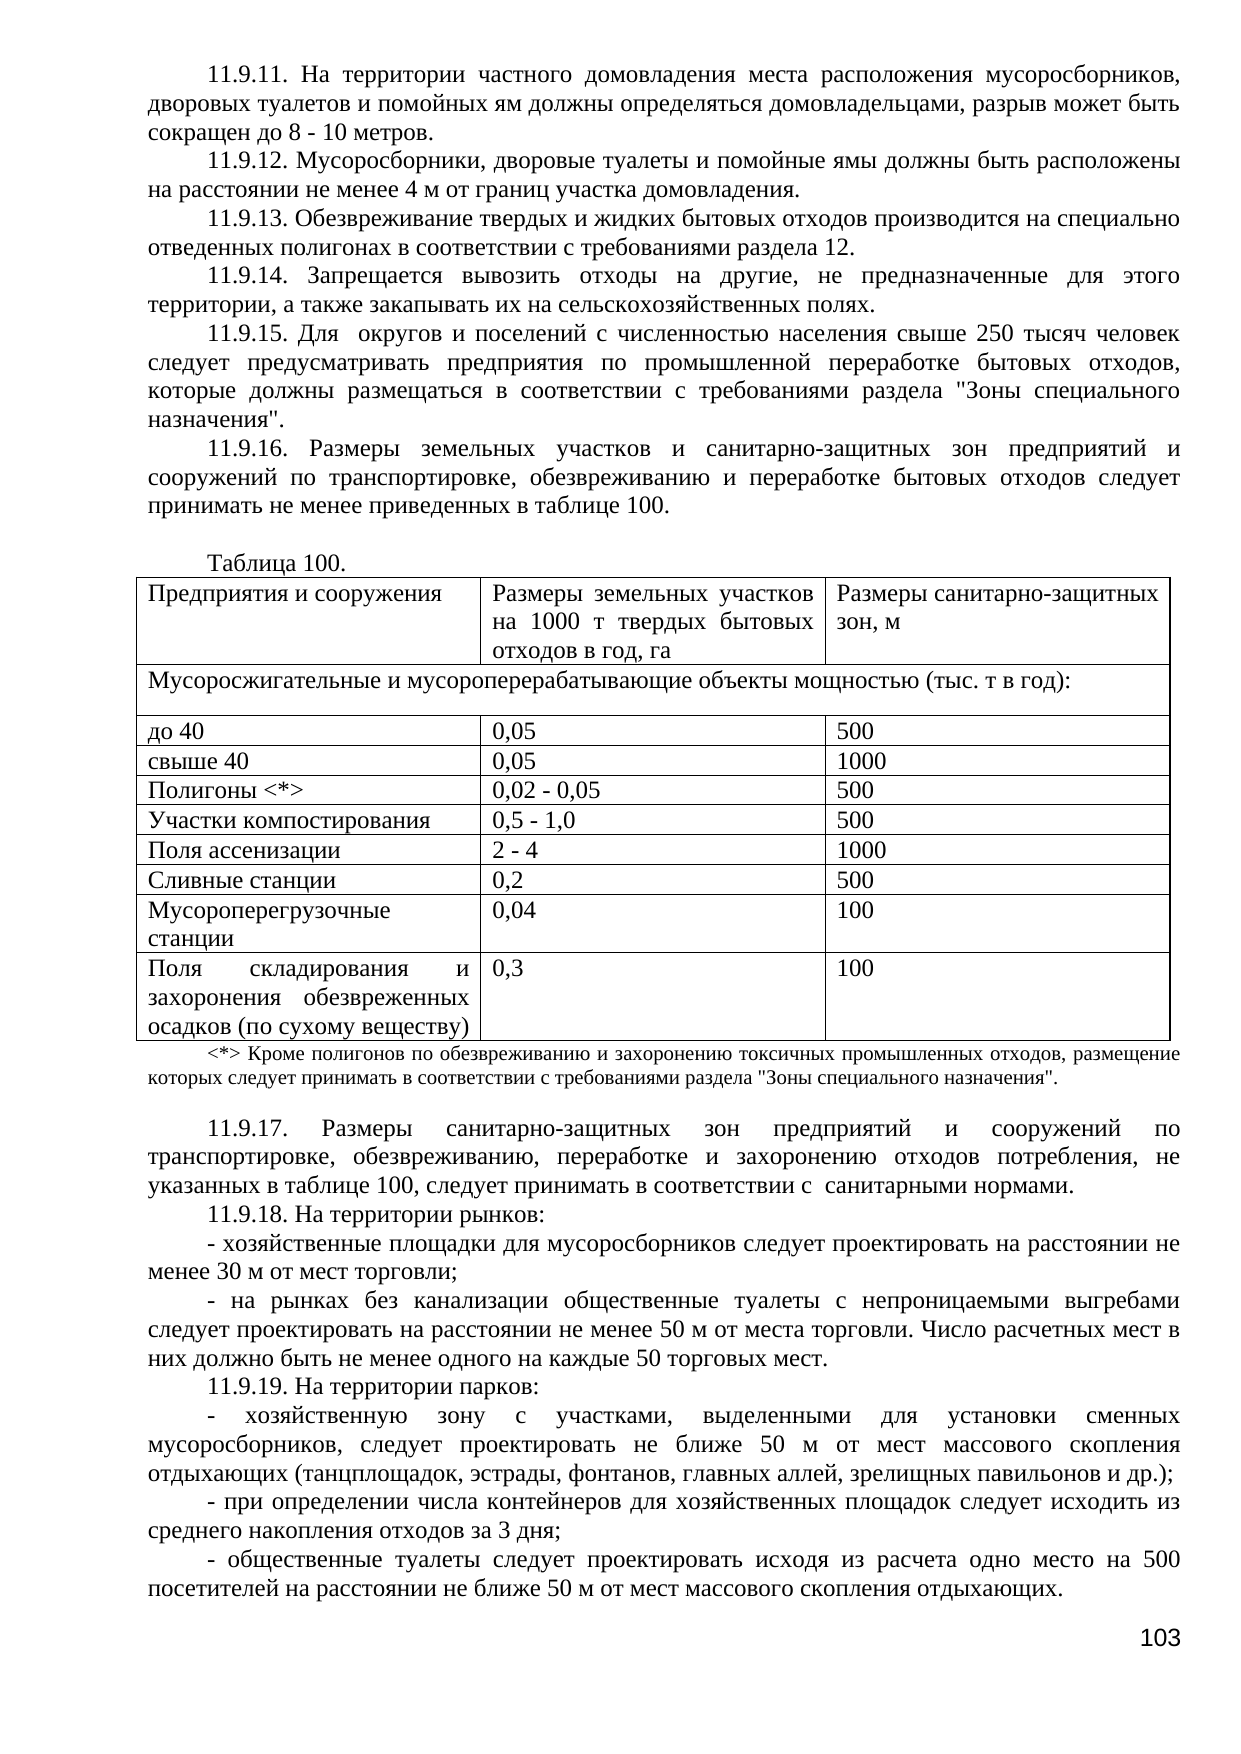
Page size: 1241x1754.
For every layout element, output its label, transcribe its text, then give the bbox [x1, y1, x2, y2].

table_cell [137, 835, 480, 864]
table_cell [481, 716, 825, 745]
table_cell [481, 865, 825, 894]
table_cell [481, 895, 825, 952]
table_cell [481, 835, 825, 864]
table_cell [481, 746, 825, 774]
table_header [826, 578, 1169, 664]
text 11.9.15. Для округов и поселений с численностью населения свыше 250 тысяч человек следует предусматривать предприятия по промышленной переработке бытовых отходов, которые должны размещаться в соответствии с требованиями раздела "Зоны специального назначения". [148, 318, 1181, 433]
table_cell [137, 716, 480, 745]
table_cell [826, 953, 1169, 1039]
text 11.9.14. Запрещается вывозить отходы на другие, не предназначенные для этого территории, а также закапывать их на сельскохозяйственных полях. [148, 260, 1181, 318]
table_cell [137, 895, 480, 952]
text 11.9.18. На территории рынков: [148, 1199, 1181, 1228]
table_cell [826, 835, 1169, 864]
text - на рынках без канализации общественные туалеты с непроницаемыми выгребами следует проектировать на расстоянии не менее 50 м от места торговли. Число расчетных мест в них должно быть не менее одного на каждые 50 торговых мест. [148, 1285, 1181, 1371]
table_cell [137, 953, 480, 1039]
text <*> Кроме полигонов по обезвреживанию и захоронению токсичных промышленных отходов, размещение которых следует принимать в соответствии с требованиями раздела "Зоны специального назначения". [148, 1041, 1181, 1089]
text 11.9.13. Обезвреживание твердых и жидких бытовых отходов производится на специально отведенных полигонах в соответствии с требованиями раздела 12. [148, 203, 1181, 260]
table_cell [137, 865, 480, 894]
text Таблица 100. [148, 548, 1181, 577]
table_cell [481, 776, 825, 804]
text - хозяйственную зону с участками, выделенными для установки сменных мусоросборников, следует проектировать не ближе 50 м от мест массового скопления отдыхающих (танцплощадок, эстрады, фонтанов, главных аллей, зрелищных павильонов и др.); [148, 1400, 1181, 1486]
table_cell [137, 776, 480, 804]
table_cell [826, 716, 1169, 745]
text 11.9.11. На территории частного домовладения места расположения мусоросборников, дворовых туалетов и помойных ям должны определяться домовладельцами, разрыв может быть сокращен до 8 - 10 метров. [148, 59, 1181, 145]
text 11.9.12. Мусоросборники, дворовые туалеты и помойные ямы должны быть расположены на расстоянии не менее 4 м от границ участка домовладения. [148, 145, 1181, 203]
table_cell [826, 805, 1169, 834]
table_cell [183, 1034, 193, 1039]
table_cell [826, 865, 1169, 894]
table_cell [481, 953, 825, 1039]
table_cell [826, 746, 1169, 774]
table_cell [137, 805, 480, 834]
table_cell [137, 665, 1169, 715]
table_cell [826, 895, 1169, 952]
text - общественные туалеты следует проектировать исходя из расчета одно место на 500 посетителей на расстоянии не ближе 50 м от мест массового скопления отдыхающих. [148, 1544, 1181, 1601]
text - хозяйственные площадки для мусоросборников следует проектировать на расстоянии не менее 30 м от мест торговли; [148, 1228, 1181, 1285]
text 11.9.19. На территории парков: [148, 1371, 1181, 1400]
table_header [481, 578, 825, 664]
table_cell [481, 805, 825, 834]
text 11.9.17. Размеры санитарно-защитных зон предприятий и сооружений по транспортировке, обезвреживанию, переработке и захоронению отходов потребления, не указанных в таблице 100, следует принимать в соответствии с санитарными нормами. [148, 1113, 1181, 1199]
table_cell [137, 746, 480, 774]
text - при определении числа контейнеров для хозяйственных площадок следует исходить из среднего накопления отходов за 3 дня; [148, 1486, 1181, 1544]
text 11.9.16. Размеры земельных участков и санитарно-защитных зон предприятий и сооружений по транспортировке, обезвреживанию и переработке бытовых отходов следует принимать не менее приведенных в таблице 100. [148, 433, 1181, 519]
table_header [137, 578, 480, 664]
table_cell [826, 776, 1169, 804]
